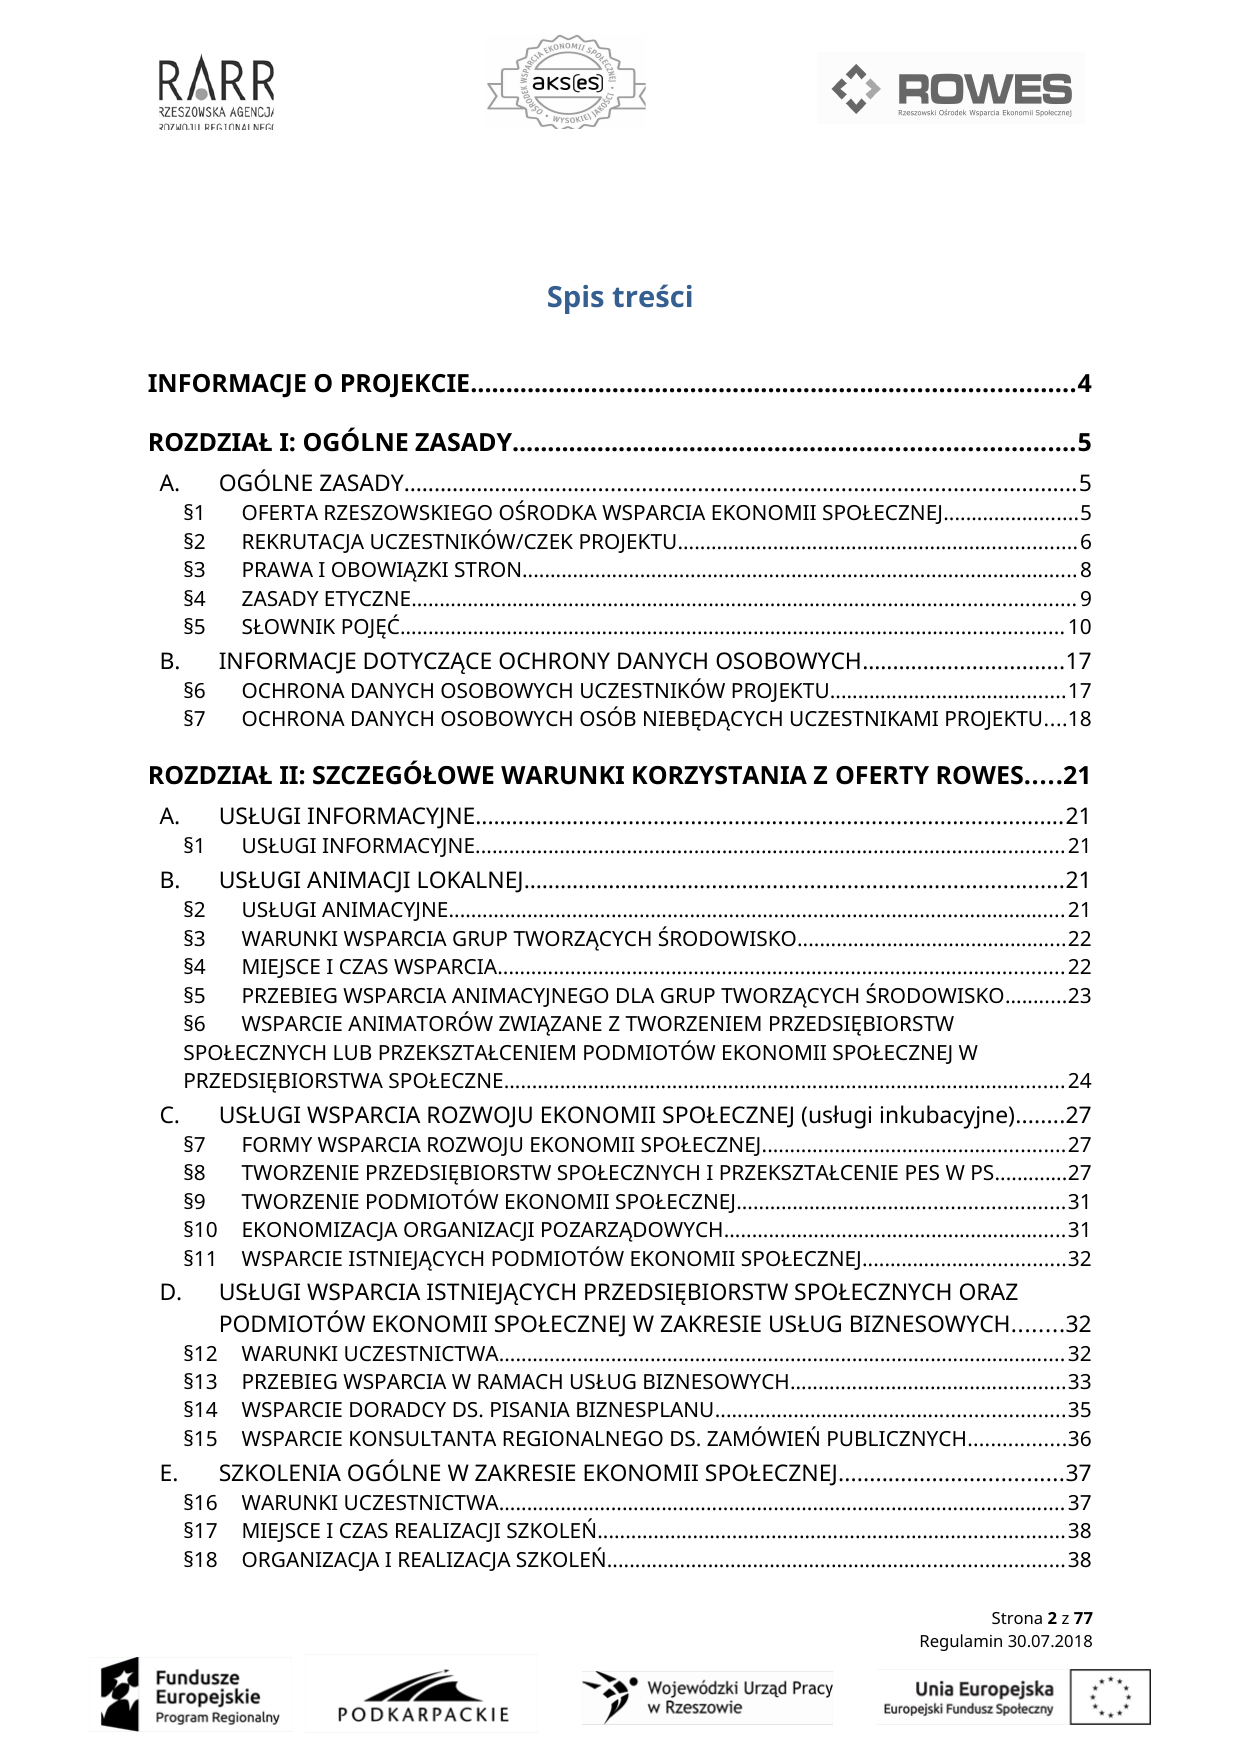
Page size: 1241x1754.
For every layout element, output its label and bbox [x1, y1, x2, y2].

picture [158, 53, 273, 129]
picture [87, 1655, 294, 1734]
picture [486, 34, 646, 129]
picture [303, 1652, 540, 1735]
picture [875, 1667, 1153, 1727]
picture [817, 52, 1086, 124]
picture [580, 1669, 835, 1727]
